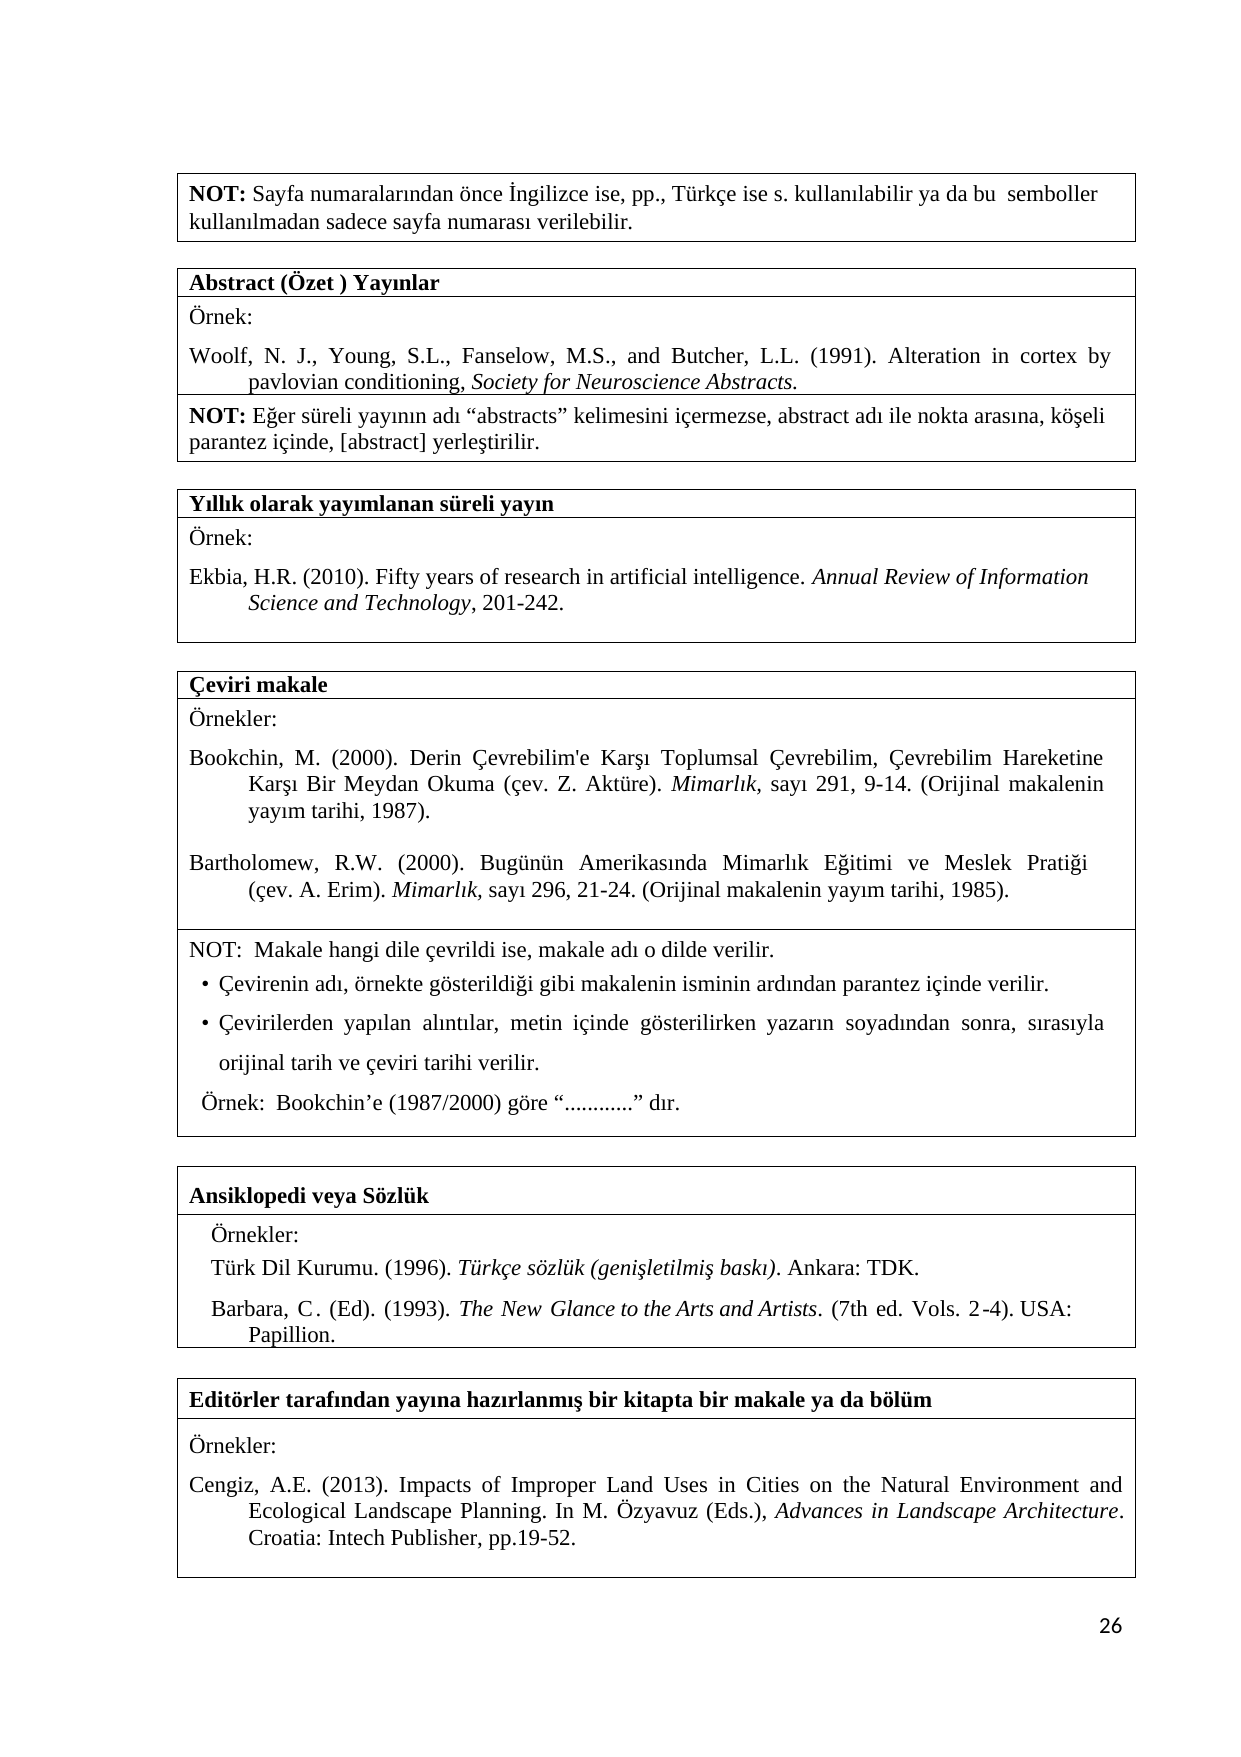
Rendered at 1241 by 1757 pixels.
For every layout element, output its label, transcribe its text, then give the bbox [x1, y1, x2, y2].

table_cell Örnek: Ekbia, H.R. (2010). Fifty years of research in artificial intelligence. Annual Review of Information Science and Technology, 201-242. [178, 518, 1135, 642]
table_cell NOT: Sayfa numaralarından önce İngilizce ise, pp., Türkçe ise s. kullanılabilir ya da bu semboller kullanılmadan sadece sayfa numarası verilebilir. [178, 174, 1135, 241]
table_header Editörler tarafından yayına hazırlanmış bir kitapta bir makale ya da bölüm [178, 1379, 1135, 1418]
table_cell Örnekler: Bookchin, M. (2000). Derin Çevrebilim'e Karşı Toplumsal Çevrebilim, Çevrebilim Hareketine Karşı Bir Meydan Okuma (çev. Z. Aktüre). Mimarlık, sayı 291, 9-14. (Orijinal makalenin yayım tarihi, 1987). Bartholomew, R.W. (2000). Bugünün Amerikasında Mimarlık Eğitimi ve Meslek Pratiği (çev. A. Erim). Mimarlık, sayı 296, 21-24. (Orijinal makalenin yayım tarihi, 1985). [178, 699, 1135, 928]
table_cell Örnek: Woolf, N. J., Young, S.L., Fanselow, M.S., and Butcher, L.L. (1991). Alteration in cortex by pavlovian conditioning, Society for Neuroscience Abstracts. [178, 297, 1135, 394]
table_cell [178, 1419, 1135, 1577]
table_header Abstract (Özet ) Yayınlar [178, 269, 1135, 296]
table_cell NOT: Eğer süreli yayının adı “abstracts” kelimesini içermezse, abstract adı ile nokta arasına, köşeli parantez içinde, [abstract] yerleştirilir. [178, 395, 1135, 461]
table_header Yıllık olarak yayımlanan süreli yayın [178, 490, 1135, 517]
table_header Ansiklopedi veya Sözlük [178, 1167, 1135, 1214]
table_header Çeviri makale [178, 672, 1135, 698]
table_cell NOT: Makale hangi dile çevrildi ise, makale adı o dilde verilir. Çevirenin adı, örnekte gösterildiği gibi makalenin isminin ardından parantez içinde verilir. Çevirilerden yapılan alıntılar, metin içinde gösterilirken yazarın soyadından sonra, sırasıyla orijinal tarih ve çeviri tarihi verilir. Örnek: Bookchin’e (1987/2000) göre “............” dır. [178, 930, 1135, 1136]
table_cell Örnekler: Türk Dil Kurumu. (1996). Türkçe sözlük (genişletilmiş baskı). Ankara: TDK. Barbara, C. (Ed). (1993). The New Glance to the Arts and Artists. (7th ed. Vols. 2-4). USA: Papillion. [178, 1215, 1135, 1347]
